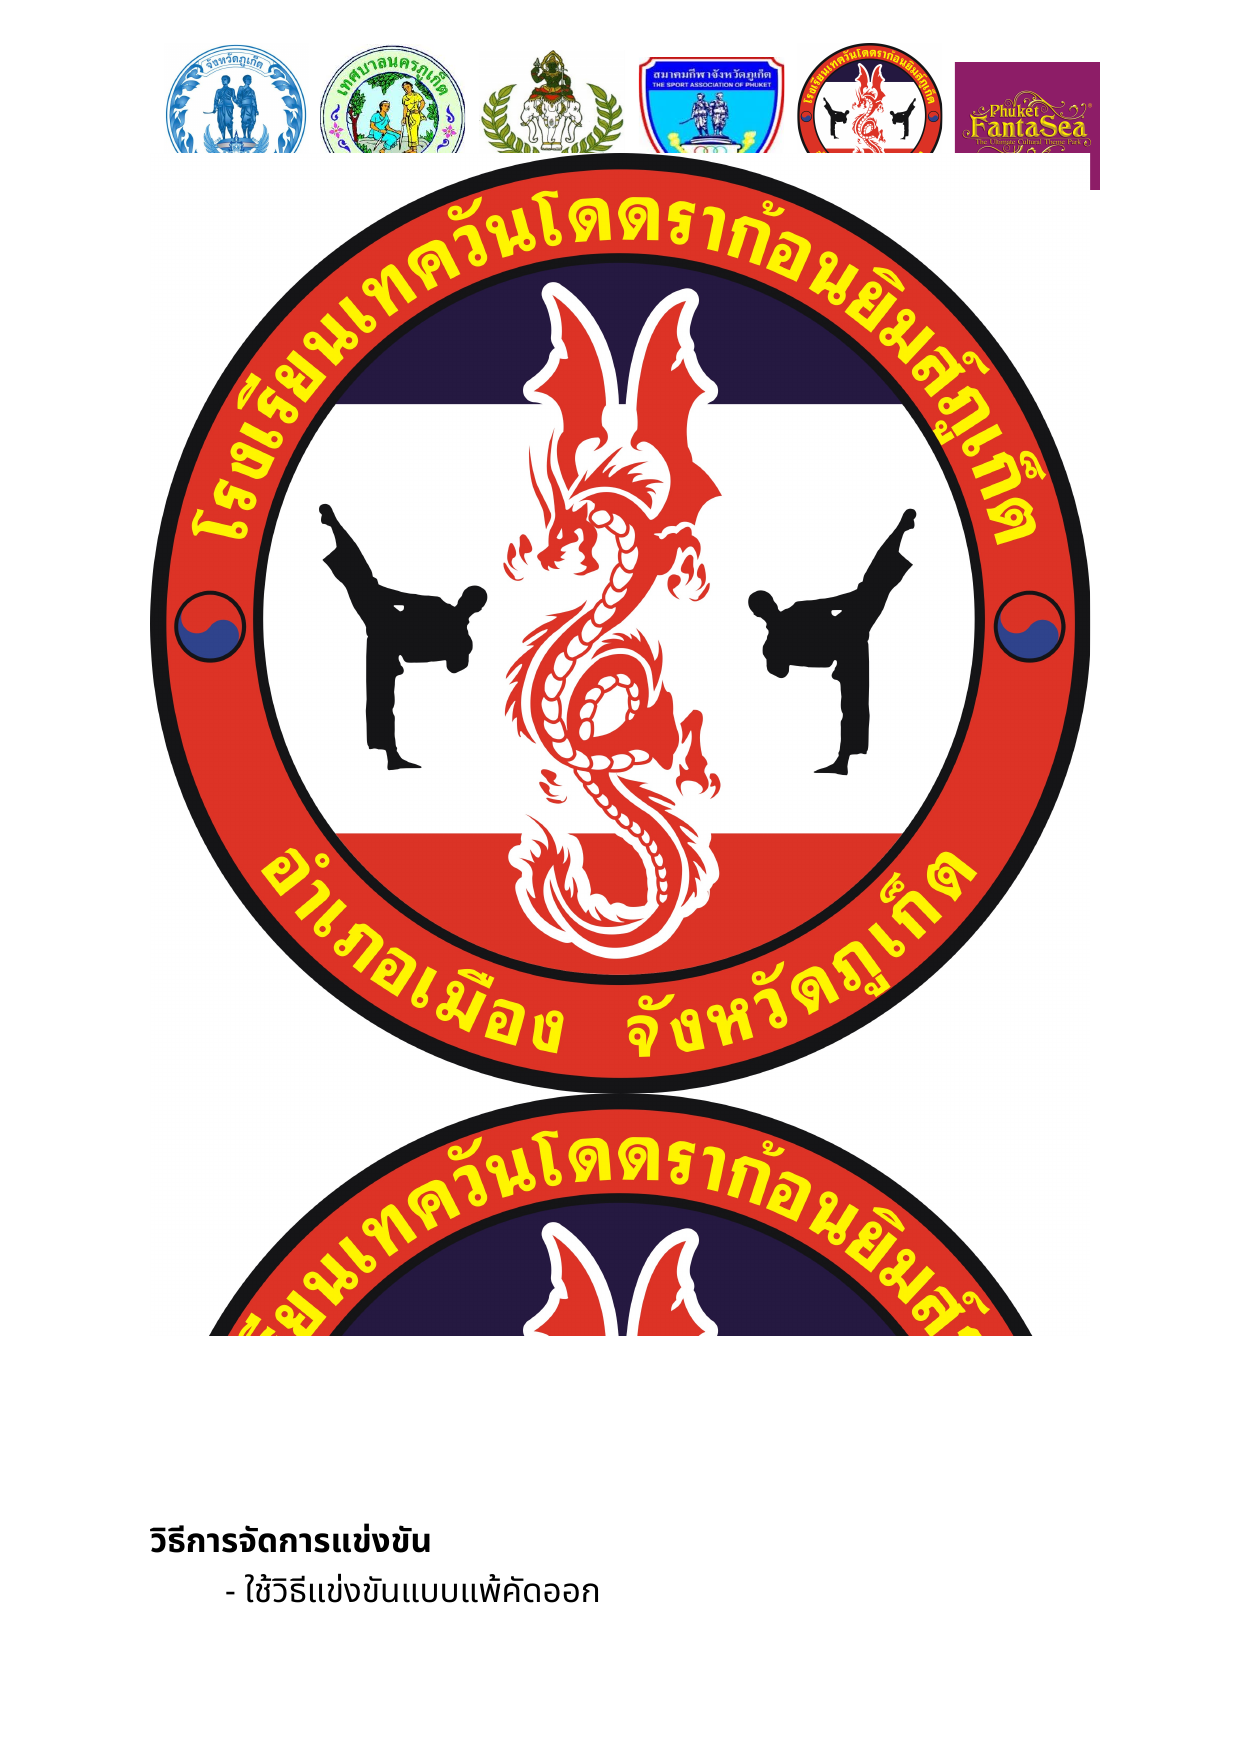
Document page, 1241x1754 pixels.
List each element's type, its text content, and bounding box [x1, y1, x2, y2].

picture [150, 43, 1100, 1336]
text - ใช้วิธีแข่งขันแบบแพ้คัดออก [150, 1567, 1090, 1618]
text วิธีการจัดการแข่งขัน [150, 1517, 1090, 1567]
